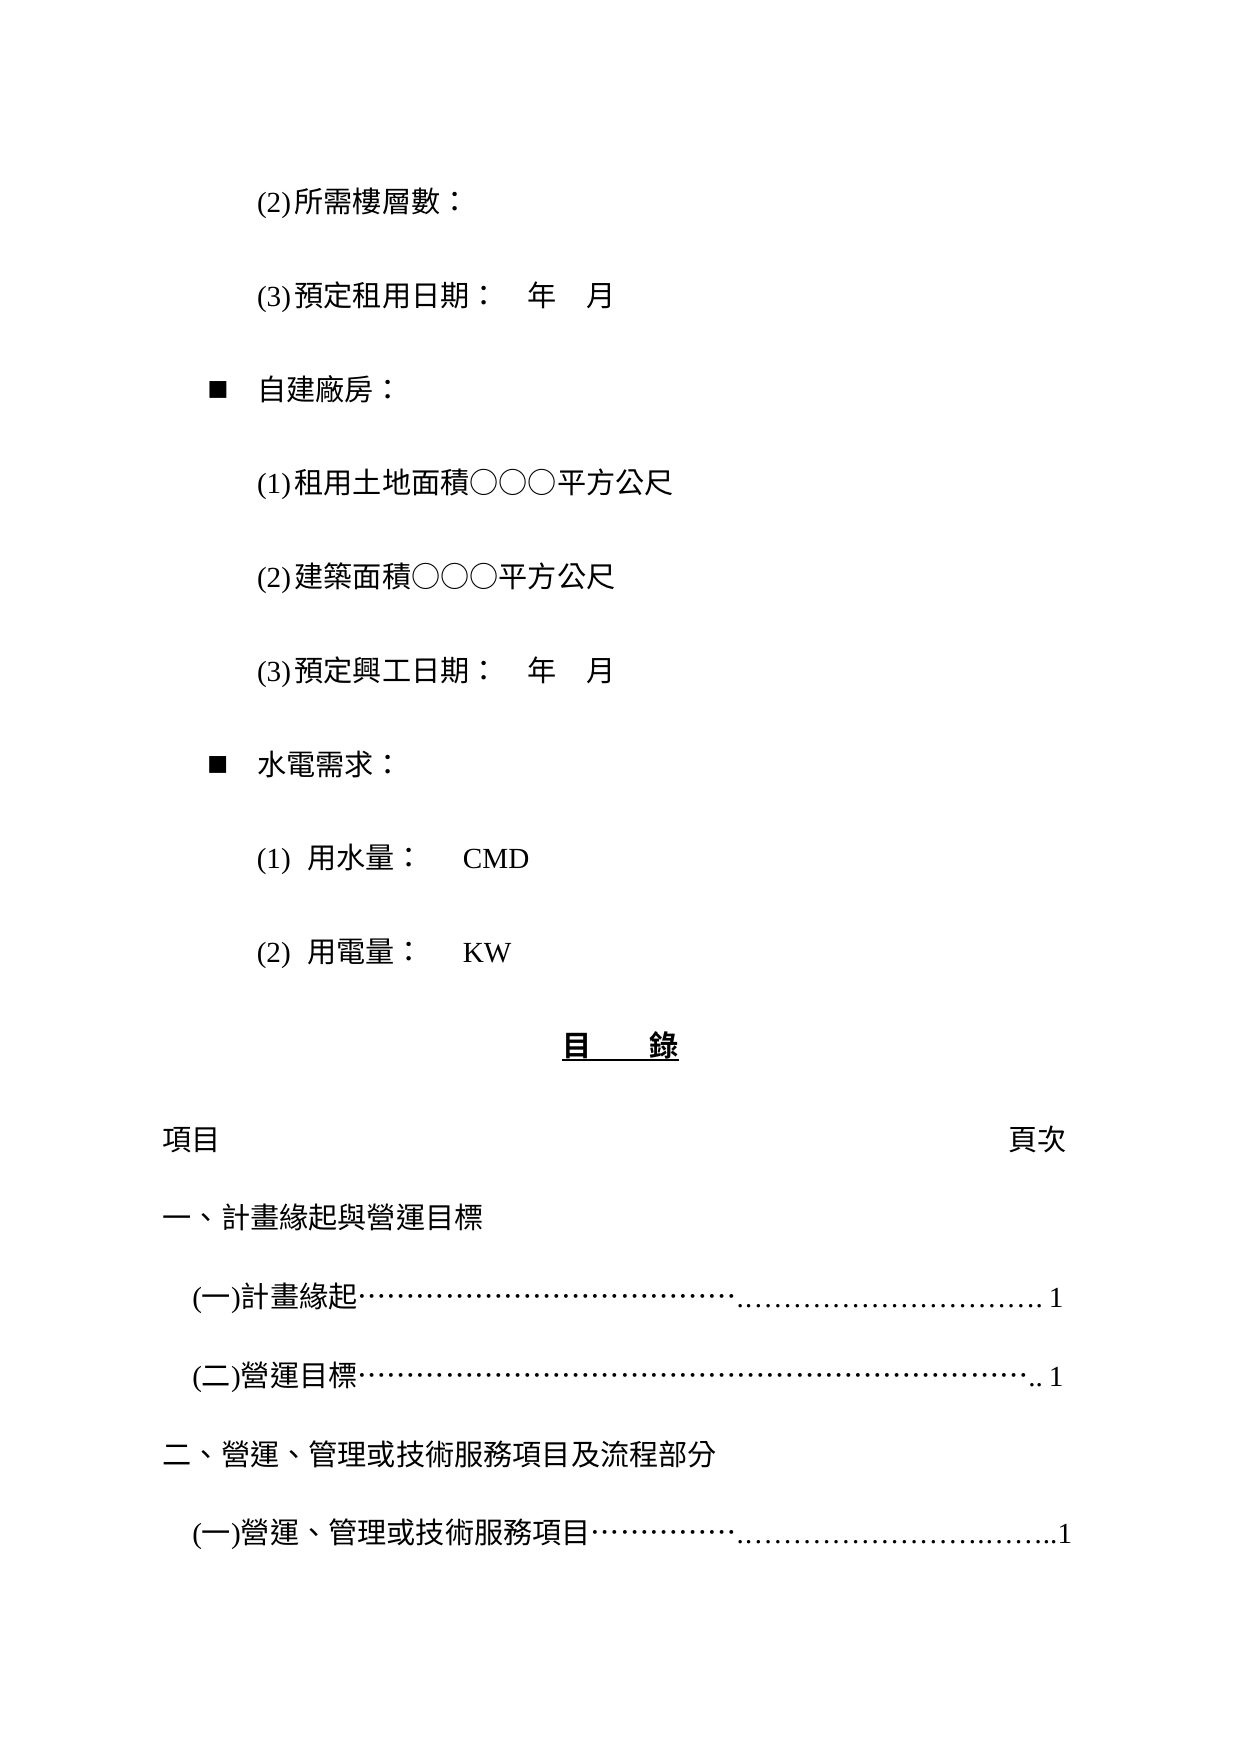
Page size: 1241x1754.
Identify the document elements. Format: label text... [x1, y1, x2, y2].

text 目 錄 [162, 1006, 1078, 1081]
list 水電需求： [207, 725, 1078, 800]
list 用水量： CMD [257, 819, 1078, 894]
list 預定興工日期： 年 月 [257, 631, 1078, 706]
list 所需樓層數： [257, 162, 1078, 237]
list 租用土地面積○○○平方公尺 [257, 444, 1078, 519]
text 項目 頁次 [162, 1100, 1078, 1175]
text (二)營運目標…………………………………………………………….. 1 [192, 1336, 1078, 1411]
list 建築面積○○○平方公尺 [257, 537, 1078, 612]
text (一)計畫緣起………………………………….…………………………. 1 [192, 1257, 1078, 1332]
text 二、營運、管理或技術服務項目及流程部分 [162, 1415, 1078, 1490]
text 一、計畫緣起與營運目標 [162, 1179, 1078, 1254]
list 自建廠房： [207, 350, 1078, 425]
list 用電量： KW [257, 912, 1078, 987]
list 預定租用日期： 年 月 [257, 256, 1078, 331]
text (一)營運、管理或技術服務項目…………….…………………….…….. 1 [192, 1494, 1078, 1569]
